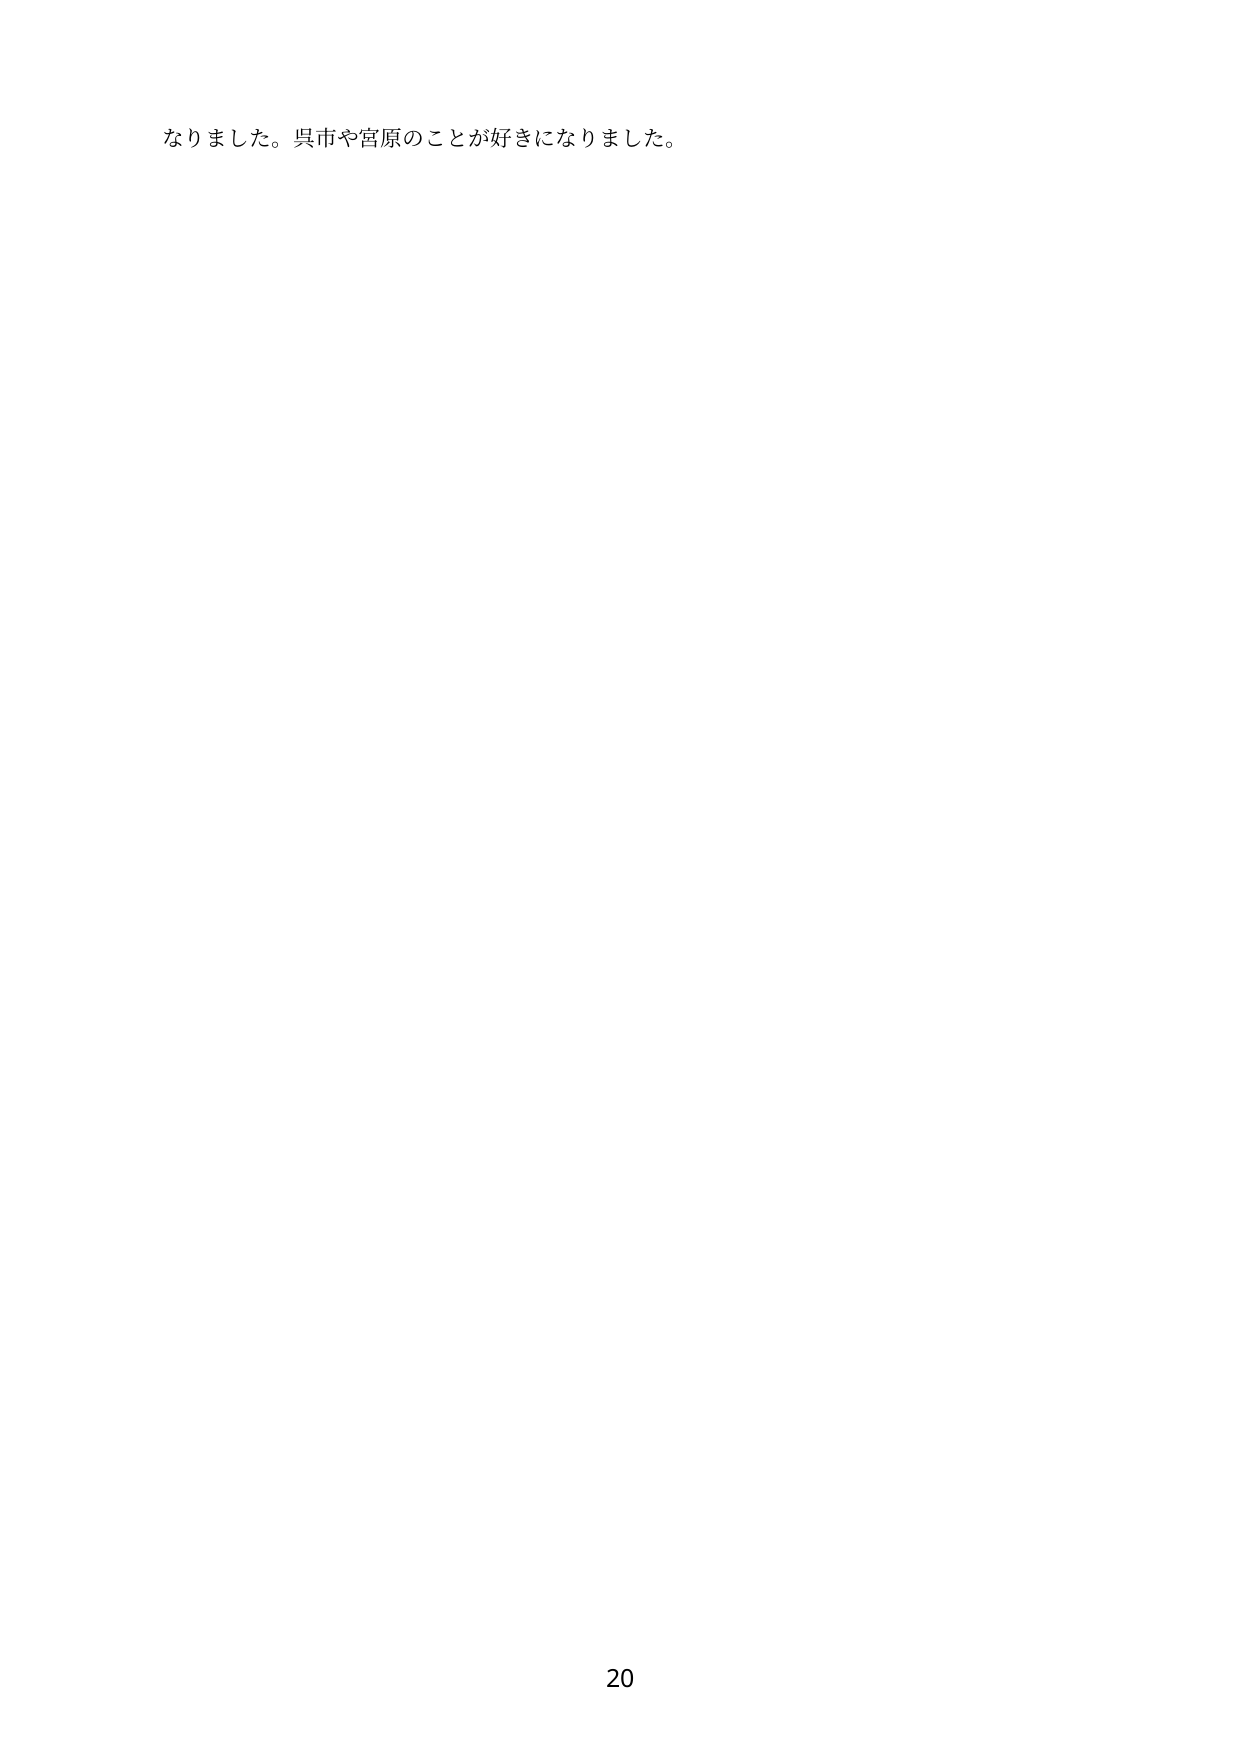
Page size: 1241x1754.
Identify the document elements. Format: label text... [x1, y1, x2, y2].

text ◆ 呉市の良さを知ることができました。実際に日本遺産を調査して勉強になりました。呉市や宮原のことが好きになりました。 [140, 119, 1122, 156]
